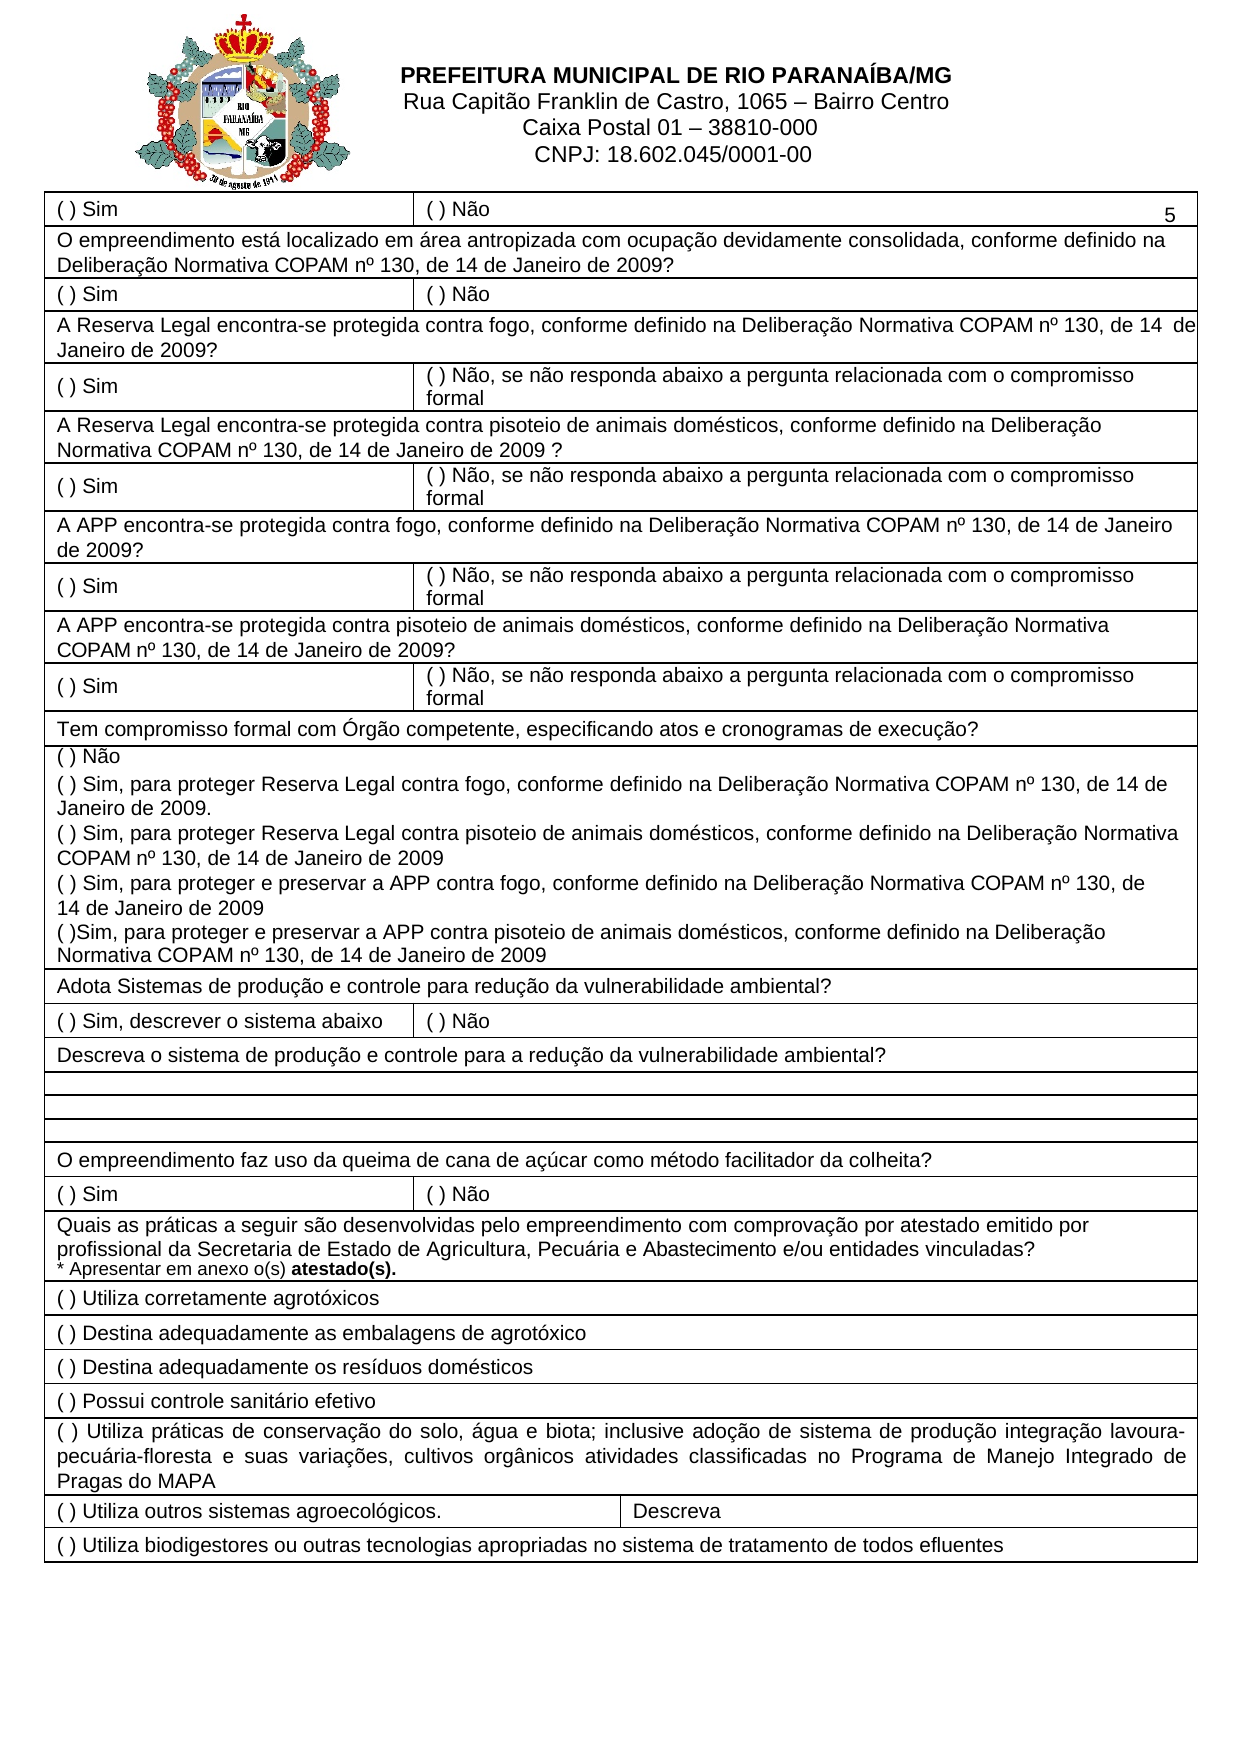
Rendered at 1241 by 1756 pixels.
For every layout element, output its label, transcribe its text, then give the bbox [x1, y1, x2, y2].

table_cell ( ) Sim [45, 364, 413, 410]
table_cell ( ) Não [414, 279, 1197, 310]
table_cell ( ) Não ( ) Sim, para proteger Reserva Legal contra fogo, conforme definido na Deliberação Normativa COPAM nº 130, de 14 de Janeiro de 2009. ( ) Sim, para proteger Reserva Legal contra pisoteio de animais domésticos, conforme definido na Deliberação Normativa COPAM nº 130, de 14 de Janeiro de 2009 ( ) Sim, para proteger e preservar a APP contra fogo, conforme definido na Deliberação Normativa COPAM nº 130, de 14 de Janeiro de 2009 ( )Sim, para proteger e preservar a APP contra pisoteio de animais domésticos, conforme definido na Deliberação Normativa COPAM nº 130, de 14 de Janeiro de 2009 [45, 747, 1197, 968]
table_cell ( ) Sim [45, 464, 413, 510]
table_cell ( ) Sim [45, 664, 413, 710]
table_cell Tem compromisso formal com Órgão competente, especificando atos e cronogramas de execução? [45, 712, 1197, 745]
table_cell ( ) Utiliza biodigestores ou outras tecnologias apropriadas no sistema de tratamento de todos efluentes [45, 1528, 1197, 1561]
table_cell [45, 1120, 1197, 1141]
table_cell Adota Sistemas de produção e controle para redução da vulnerabilidade ambiental? [45, 970, 1197, 1002]
table_header ( ) Sim [45, 193, 413, 225]
table_cell ( ) Utiliza práticas de conservação do solo, água e biota; inclusive adoção de sistema de produção integração lavoura- pecuária-floresta e suas variações, cultivos orgânicos atividades classificadas no Programa de Manejo Integrado de Pragas do MAPA [45, 1419, 1197, 1494]
table_cell Quais as práticas a seguir são desenvolvidas pelo empreendimento com comprovação por atestado emitido por profissional da Secretaria de Estado de Agricultura, Pecuária e Abastecimento e/ou entidades vinculadas? * Apresentar em anexo o(s) atestado(s). [45, 1212, 1197, 1280]
table_cell ( ) Não, se não responda abaixo a pergunta relacionada com o compromisso formal [414, 664, 1197, 710]
table_cell ( ) Sim [45, 564, 413, 610]
table_header ( ) Não [414, 193, 1197, 225]
table_cell [45, 1073, 1197, 1094]
table_cell ( ) Não [414, 1177, 1197, 1210]
table_cell O empreendimento faz uso da queima de cana de açúcar como método facilitador da colheita? [45, 1143, 1197, 1176]
table_cell A APP encontra-se protegida contra pisoteio de animais domésticos, conforme definido na Deliberação Normativa COPAM nº 130, de 14 de Janeiro de 2009? [45, 612, 1197, 662]
picture [135, 14, 351, 190]
table_cell ( ) Não, se não responda abaixo a pergunta relacionada com o compromisso formal [414, 564, 1197, 610]
table_cell A Reserva Legal encontra-se protegida contra fogo, conforme definido na Deliberação Normativa COPAM nº 130, de 14 de Janeiro de 2009? [45, 312, 1197, 362]
table_cell ( ) Utiliza outros sistemas agroecológicos. [45, 1496, 620, 1527]
table_cell ( ) Possui controle sanitário efetivo [45, 1384, 1197, 1417]
table_cell ( ) Destina adequadamente as embalagens de agrotóxico [45, 1316, 1197, 1348]
table_cell ( ) Sim [45, 1177, 413, 1210]
table_cell ( ) Destina adequadamente os resíduos domésticos [45, 1350, 1197, 1383]
table_cell A APP encontra-se protegida contra fogo, conforme definido na Deliberação Normativa COPAM nº 130, de 14 de Janeiro de 2009? [45, 512, 1197, 562]
table_cell ( ) Não [414, 1004, 1197, 1037]
table_cell A Reserva Legal encontra-se protegida contra pisoteio de animais domésticos, conforme definido na Deliberação Normativa COPAM nº 130, de 14 de Janeiro de 2009 ? [45, 412, 1197, 462]
table_cell O empreendimento está localizado em área antropizada com ocupação devidamente consolidada, conforme definido na Deliberação Normativa COPAM nº 130, de 14 de Janeiro de 2009? [45, 227, 1197, 277]
table_cell ( ) Sim, descrever o sistema abaixo [45, 1004, 413, 1037]
table_cell Descreva o sistema de produção e controle para a redução da vulnerabilidade ambiental? [45, 1038, 1197, 1071]
table_cell Descreva [621, 1496, 1197, 1527]
table_cell ( ) Não, se não responda abaixo a pergunta relacionada com o compromisso formal [414, 464, 1197, 510]
table_cell ( ) Não, se não responda abaixo a pergunta relacionada com o compromisso formal [414, 364, 1197, 410]
table_cell [45, 1096, 1197, 1118]
table_cell ( ) Utiliza corretamente agrotóxicos [45, 1282, 1197, 1314]
table_cell ( ) Sim [45, 279, 413, 310]
